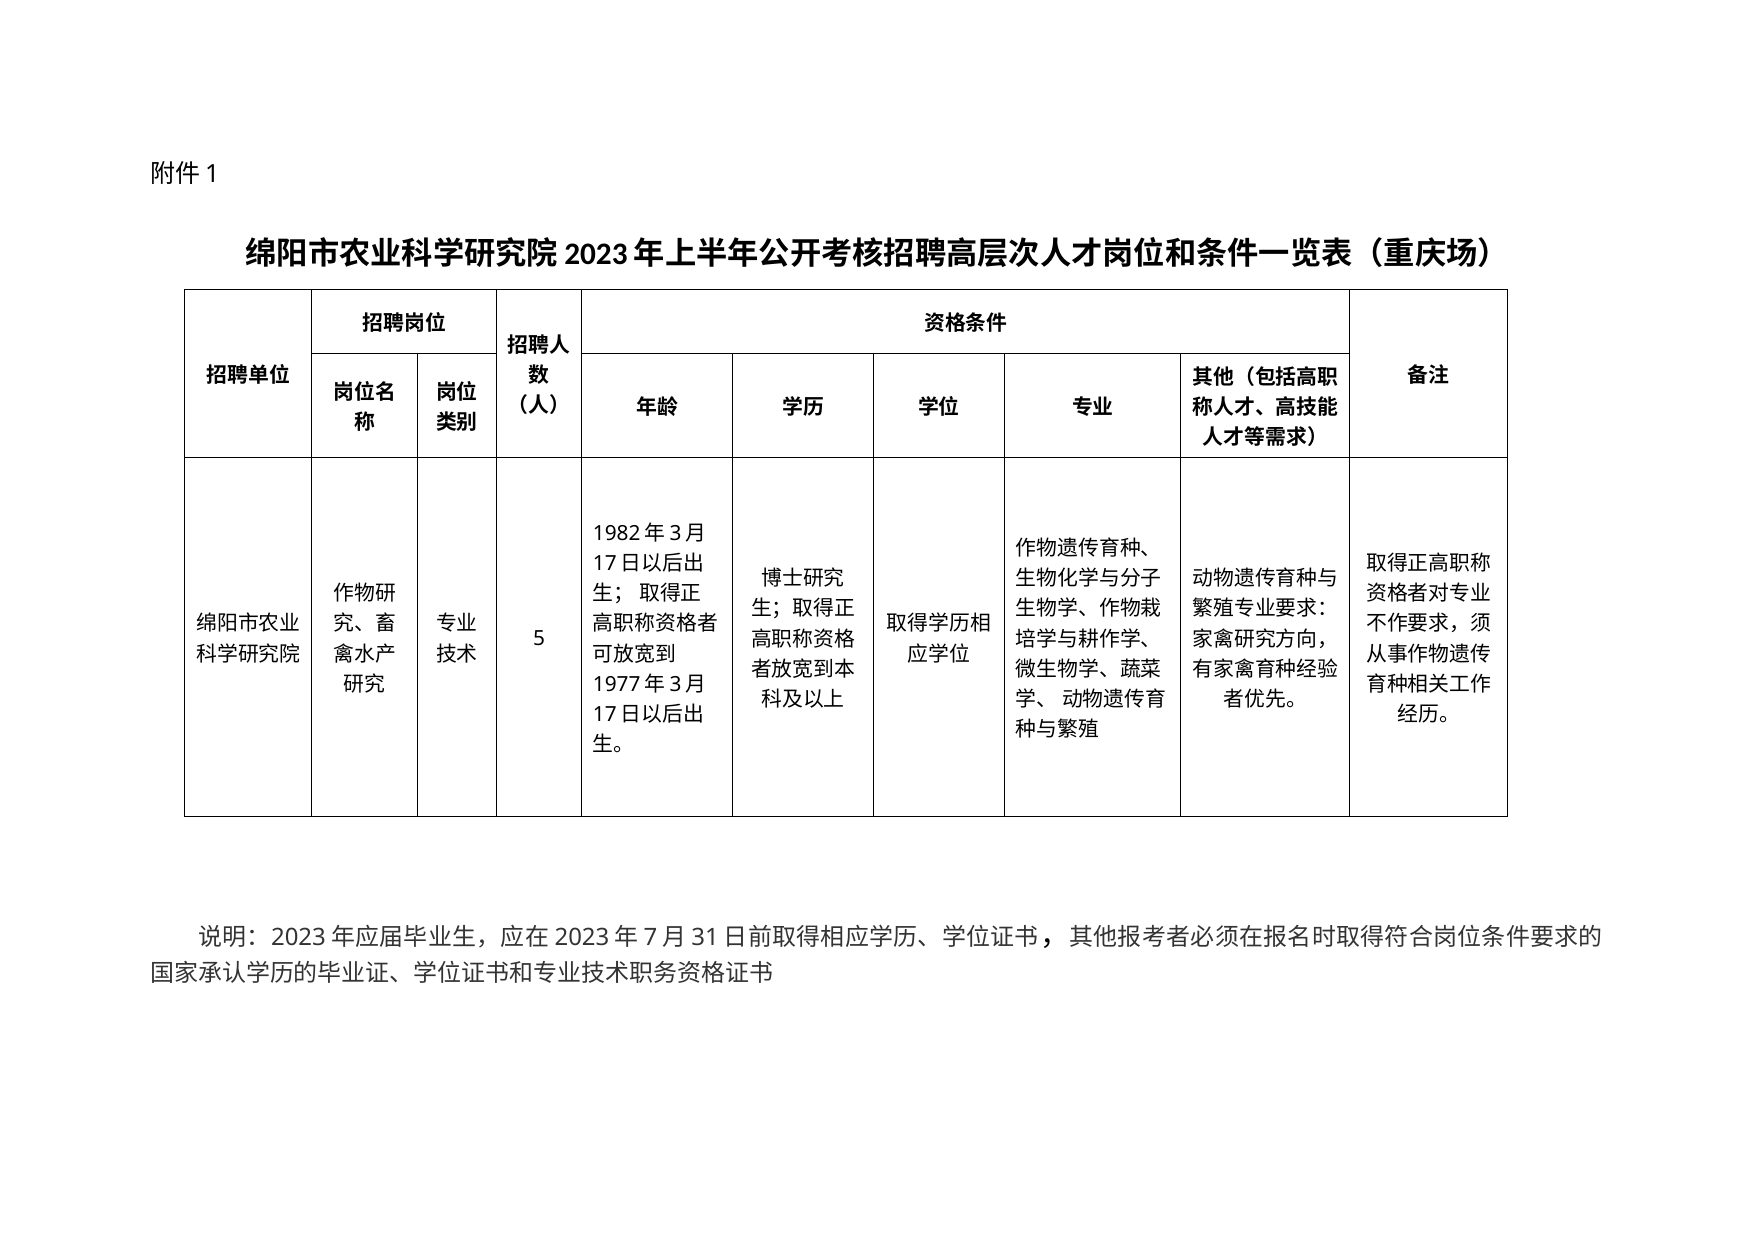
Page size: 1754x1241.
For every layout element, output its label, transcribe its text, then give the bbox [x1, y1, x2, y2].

text 附件1 [150, 153, 1604, 190]
table_cell 年龄 [582, 354, 732, 457]
table_cell 专业 [1005, 354, 1180, 457]
table_header 备注 [1350, 290, 1507, 457]
table_cell 岗位名称 [312, 354, 417, 457]
table_header 招聘岗位 [312, 290, 496, 353]
table_cell 取得正高职称资格者对专业不作要求，须从事作物遗传育种相关工作经历。 [1350, 458, 1507, 816]
table_cell 作物遗传育种、生物化学与分子生物学、作物栽培学与耕作学、微生物学、蔬菜学、 动物遗传育种与繁殖 [1005, 458, 1180, 816]
table_cell 博士研究生；取得正高职称资格者放宽到本科及以上 [733, 458, 873, 816]
table_cell 学历 [733, 354, 873, 457]
table_cell 5 [497, 458, 581, 816]
text 说明：2023年应届毕业生，应在2023年7月31日前取得相应学历、学位证书，其他报考者必须在报名时取得符合岗位条件要求的国家承认学历的毕业证、学位证书和专业技术职务资格证书 [150, 911, 1604, 988]
table_cell 专业技术 [418, 458, 496, 816]
table_cell 动物遗传育种与繁殖专业要求：家禽研究方向，有家禽育种经验者优先。 [1181, 458, 1349, 816]
table_header 资格条件 [582, 290, 1349, 353]
table_cell 绵阳市农业科学研究院 [185, 458, 311, 816]
table_cell 1982年3月17日以后出生； 取得正高职称资格者可放宽到1977年3月17日以后出生。 [582, 458, 732, 816]
table_cell 学位 [874, 354, 1004, 457]
table_cell 取得学历相应学位 [874, 458, 1004, 816]
table_cell 岗位类别 [418, 354, 496, 457]
text 绵阳市农业科学研究院2023年上半年公开考核招聘高层次人才岗位和条件一览表（重庆场） [150, 228, 1604, 273]
table_cell 其他（包括高职称人才、高技能人才等需求） [1181, 354, 1349, 457]
table_header 招聘人数（人） [497, 290, 581, 457]
table_cell 作物研究、畜禽水产研究 [312, 458, 417, 816]
table_header 招聘单位 [185, 290, 311, 457]
